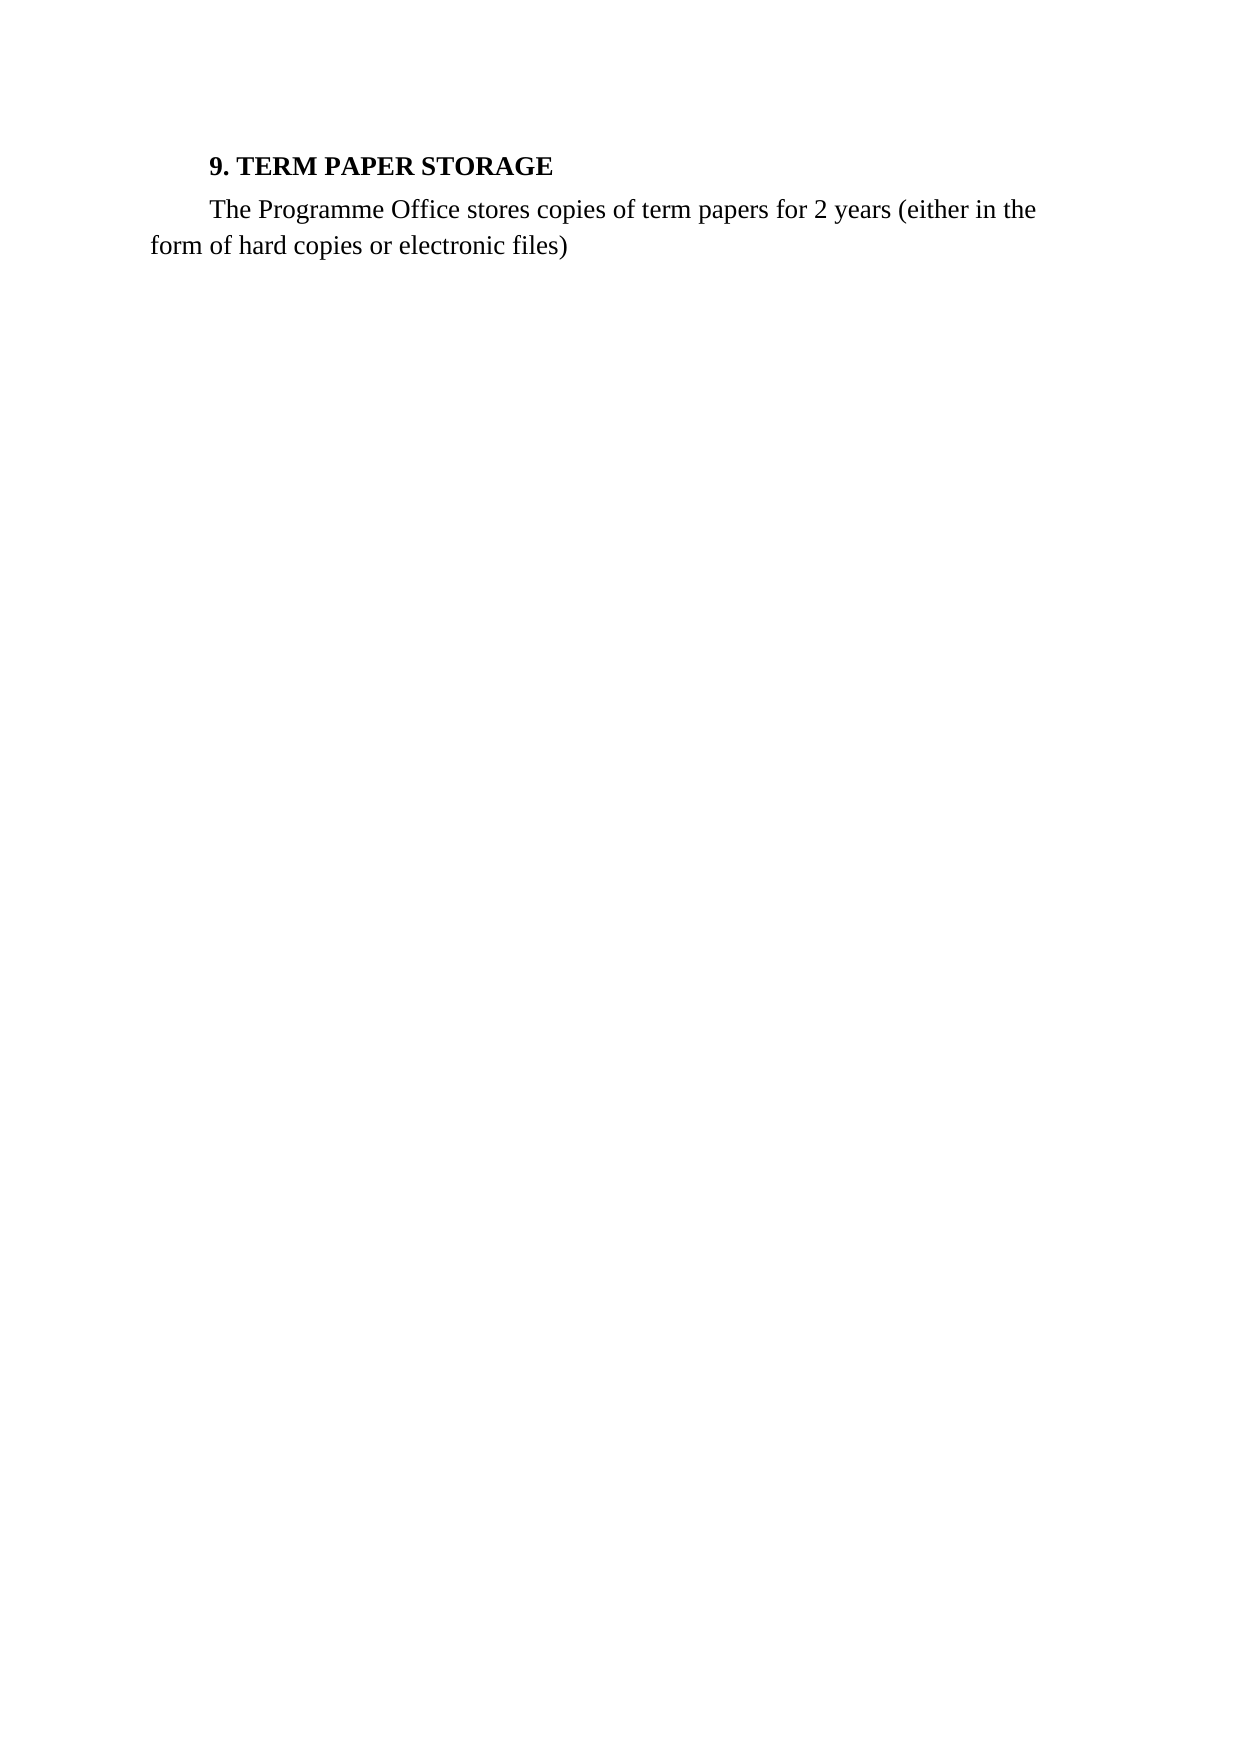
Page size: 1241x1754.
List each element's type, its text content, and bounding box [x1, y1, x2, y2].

text The Programme Office stores copies of term papers for 2 years (either in the form of hard copies or electronic files) [150, 194, 1090, 261]
text 9. TERM PAPER STORAGE [150, 150, 1090, 181]
